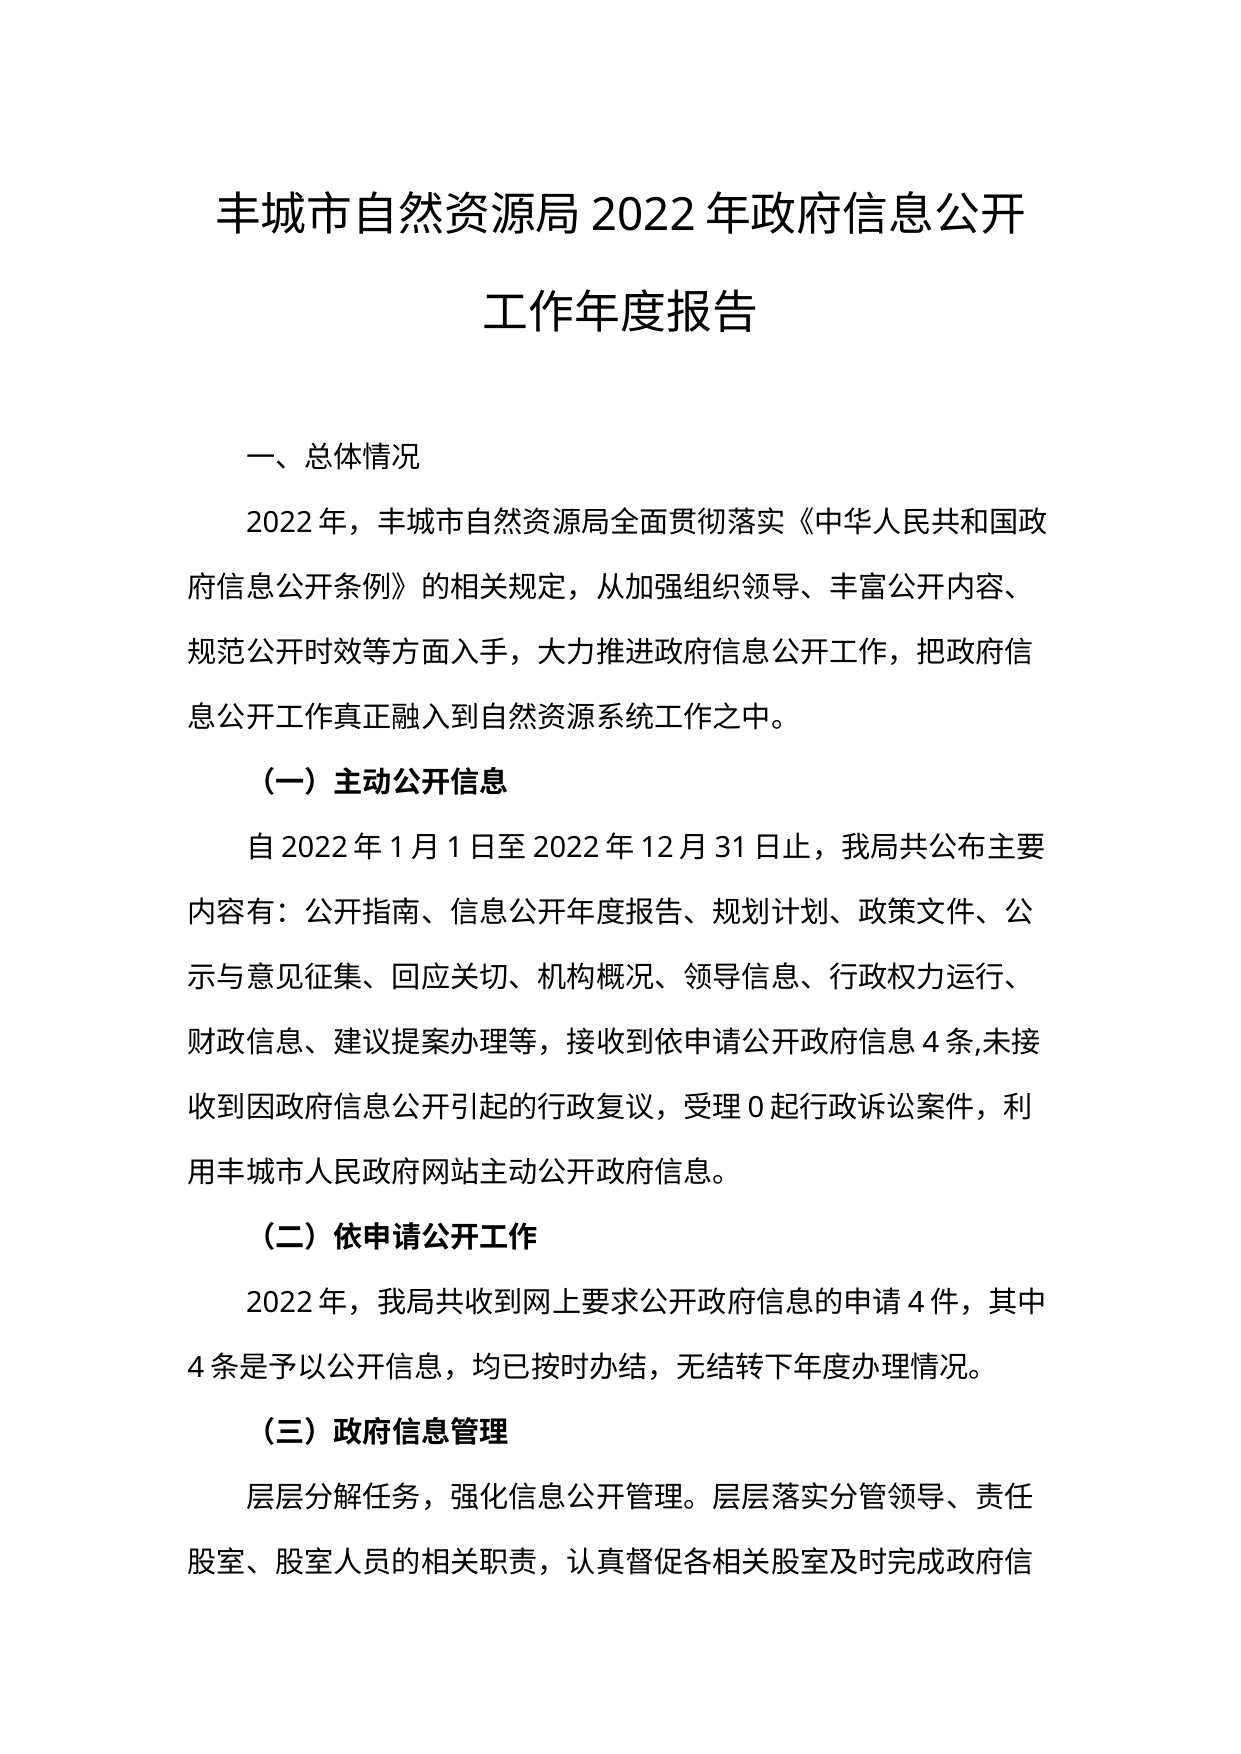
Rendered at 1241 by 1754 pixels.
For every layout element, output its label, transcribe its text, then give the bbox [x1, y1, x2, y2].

text 自2022年1月1日至2022年12月31日止，我局共公布主要内容有：公开指南、信息公开年度报告、规划计划、政策文件、公示与意见征集、回应关切、机构概况、领导信息、行政权力运行、财政信息、建议提案办理等，接收到依申请公开政府信息4条,未接收到因政府信息公开引起的行政复议，受理0起行政诉讼案件，利用丰城市人民政府网站主动公开政府信息。 [187, 812, 1053, 1202]
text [187, 1462, 1053, 1592]
text 2022年，我局共收到网上要求公开政府信息的申请4件，其中4条是予以公开信息，均已按时办结，无结转下年度办理情况。 [187, 1267, 1053, 1397]
text 2022年，丰城市自然资源局全面贯彻落实《中华人民共和国政府信息公开条例》的相关规定，从加强组织领导、丰富公开内容、规范公开时效等方面入手，大力推进政府信息公开工作，把政府信息公开工作真正融入到自然资源系统工作之中。 [187, 487, 1053, 747]
text （三）政府信息管理 [187, 1397, 1053, 1462]
text 一、总体情况 [187, 422, 1053, 487]
text （一）主动公开信息 [187, 747, 1053, 812]
subtitle 工作年度报告 [187, 259, 1053, 357]
text （二）依申请公开工作 [187, 1202, 1053, 1267]
subtitle 丰城市自然资源局2022年政府信息公开 [187, 162, 1053, 259]
